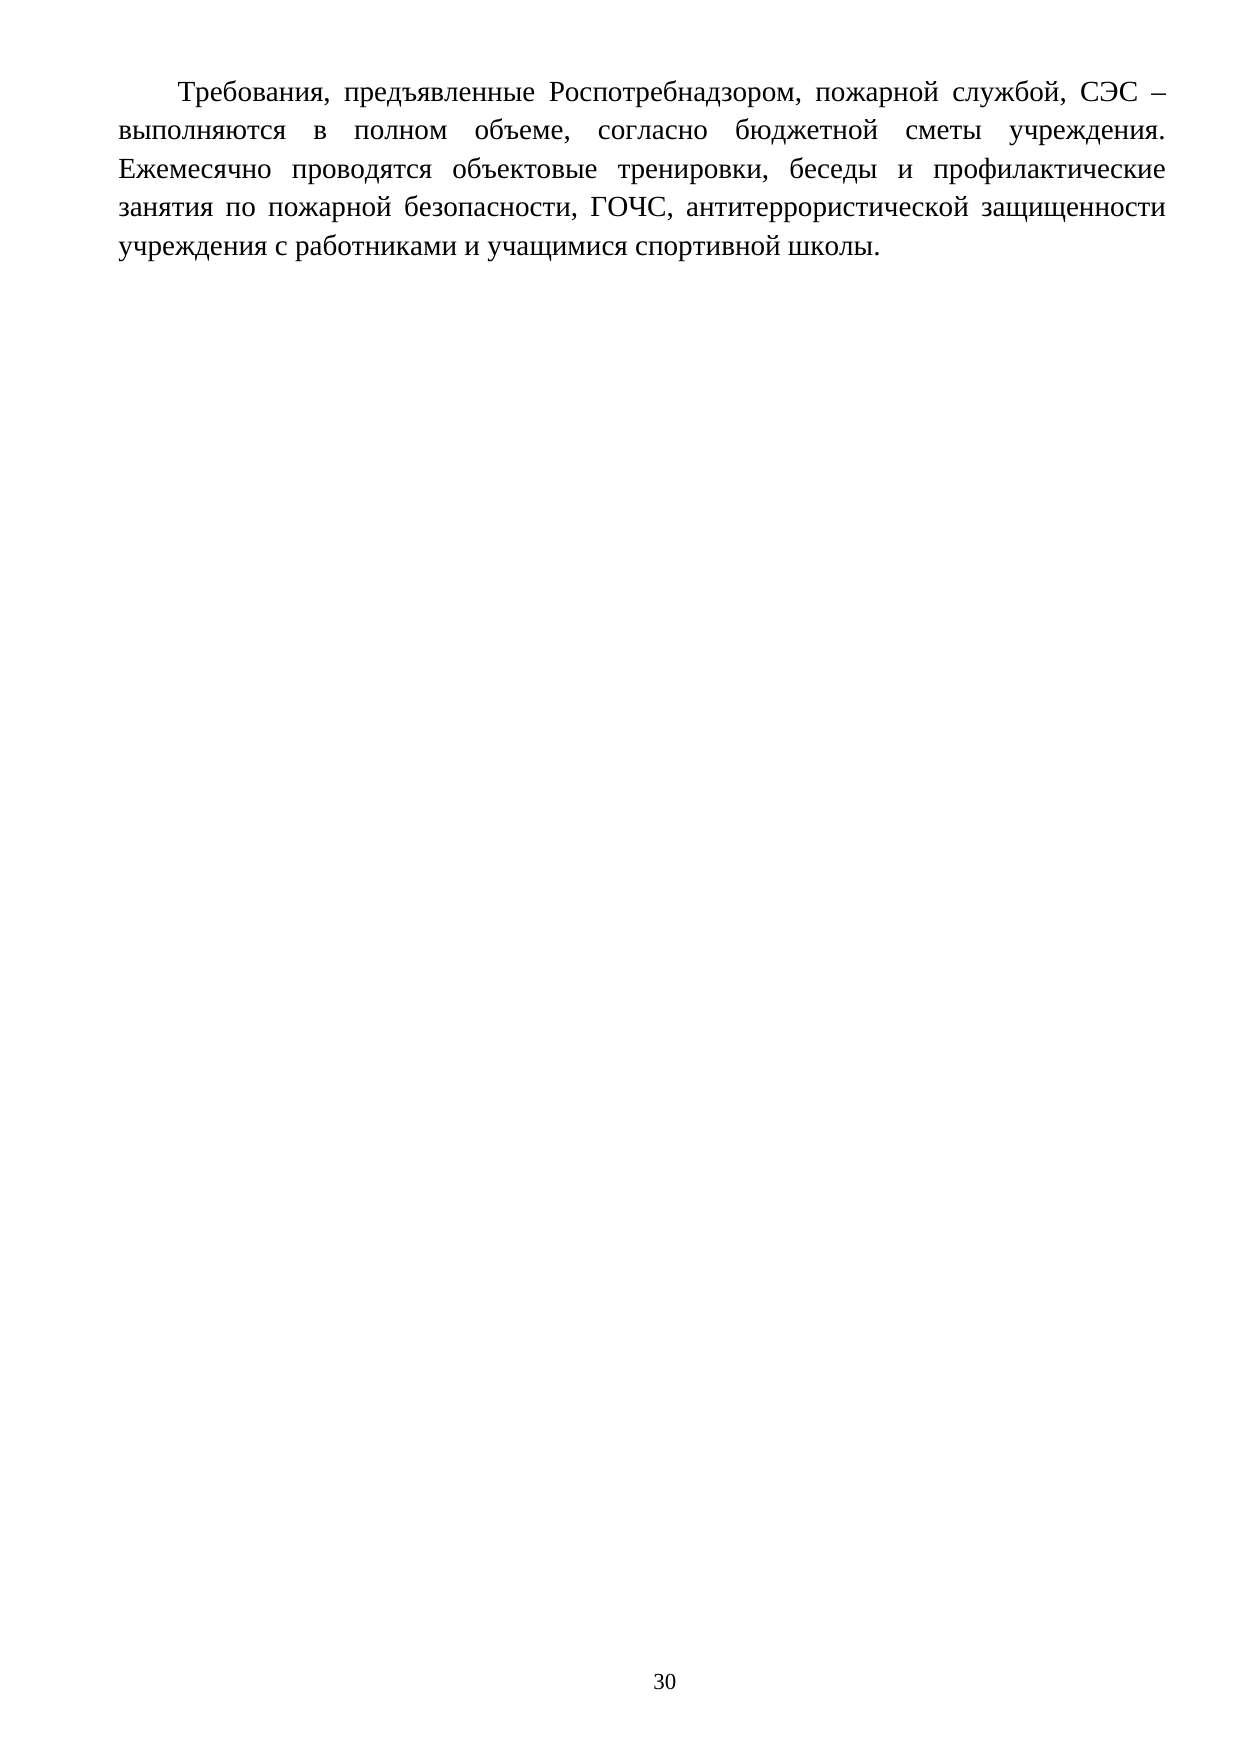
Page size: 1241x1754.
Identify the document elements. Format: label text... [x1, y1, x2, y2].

text Требования, предъявленные Роспотребнадзором, пожарной службой, СЭС – выполняются в полном объеме, согласно бюджетной сметы учреждения. Ежемесячно проводятся объектовые тренировки, беседы и профилактические занятия по пожарной безопасности, ГОЧС, антитеррористической защищенности учреждения с работниками и учащимися спортивной школы. [118, 74, 1167, 262]
